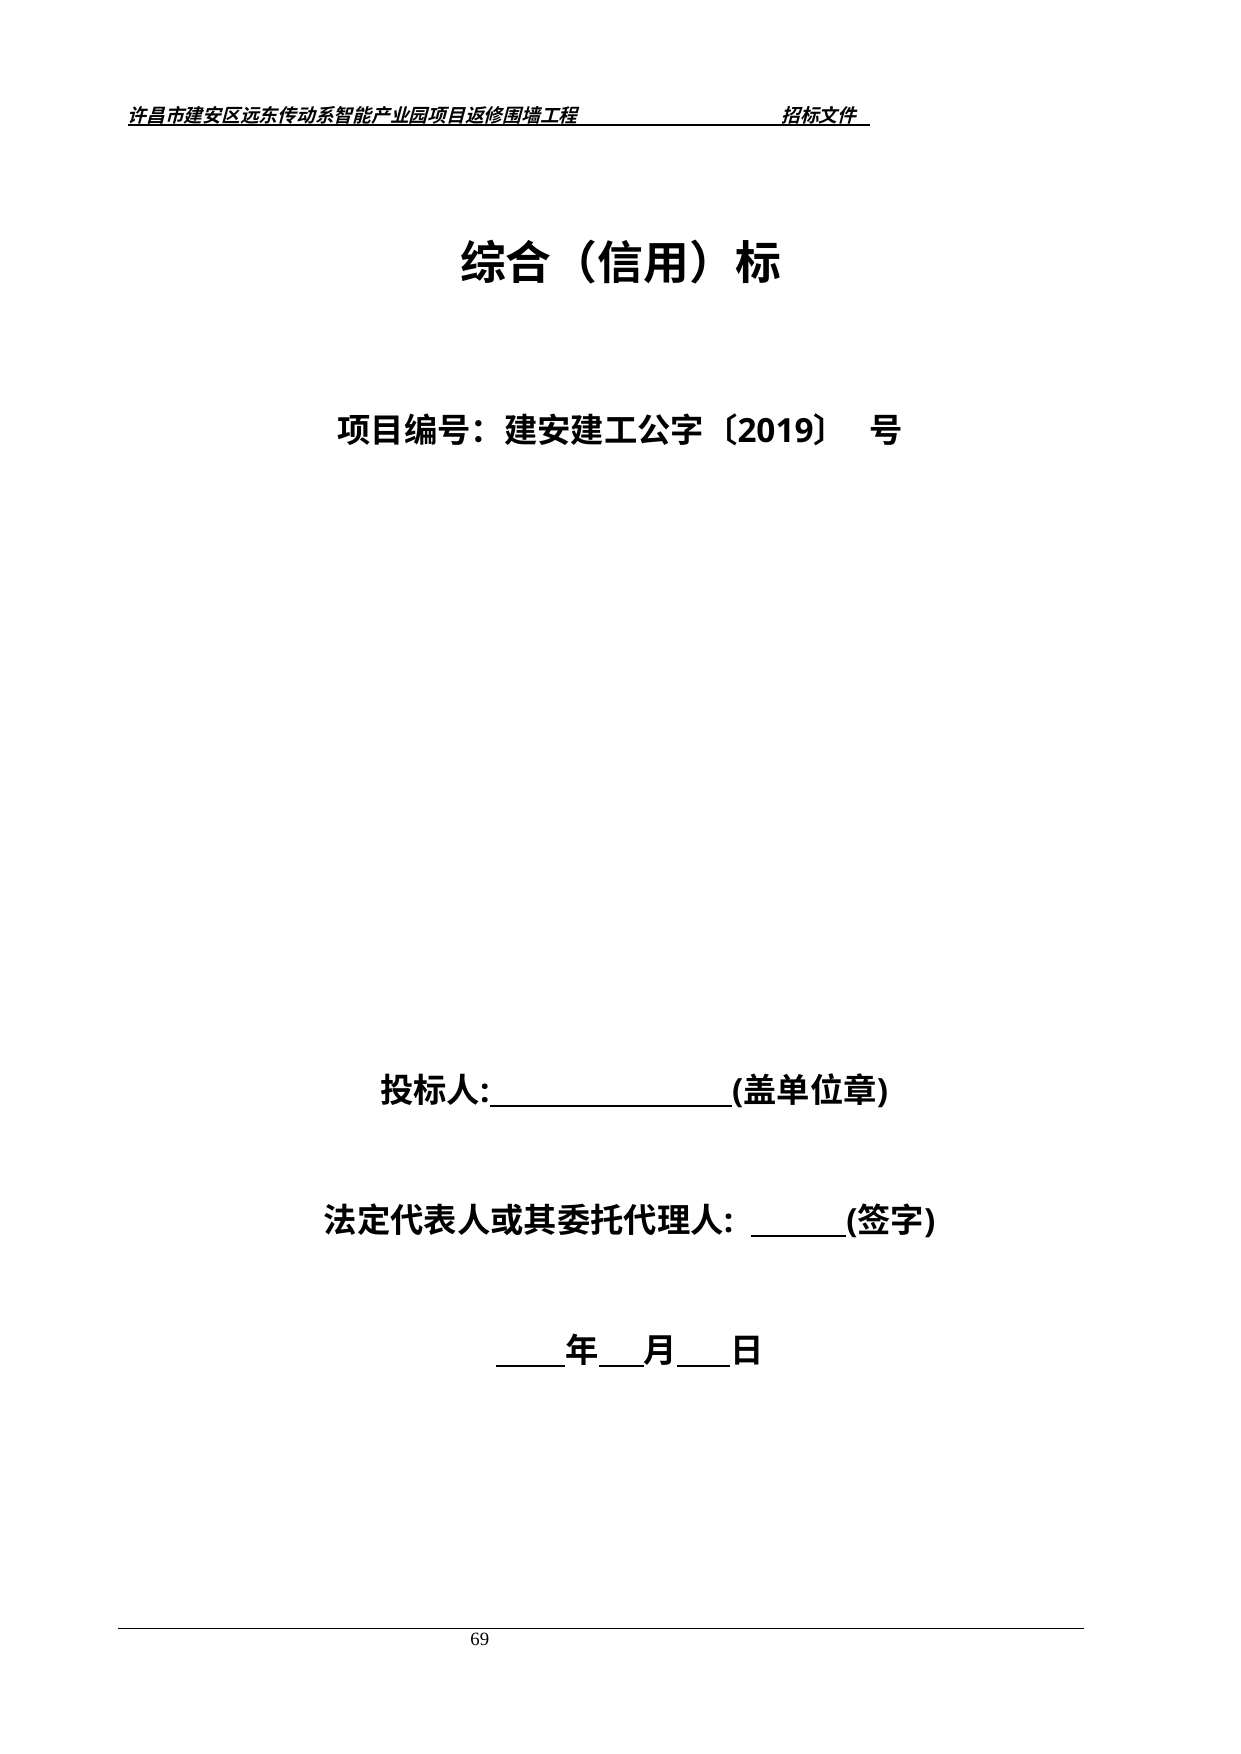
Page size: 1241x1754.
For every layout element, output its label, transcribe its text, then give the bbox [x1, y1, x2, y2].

text 项目编号：建安建工公字〔2019〕 号 [118, 396, 1122, 461]
text 投标人: (盖单位章) [137, 1055, 1122, 1120]
text 综合（信用）标 [118, 211, 1122, 308]
text 法定代表人或其委托代理人: (签字) [137, 1185, 1122, 1250]
text 年 月 日 [137, 1315, 1122, 1380]
